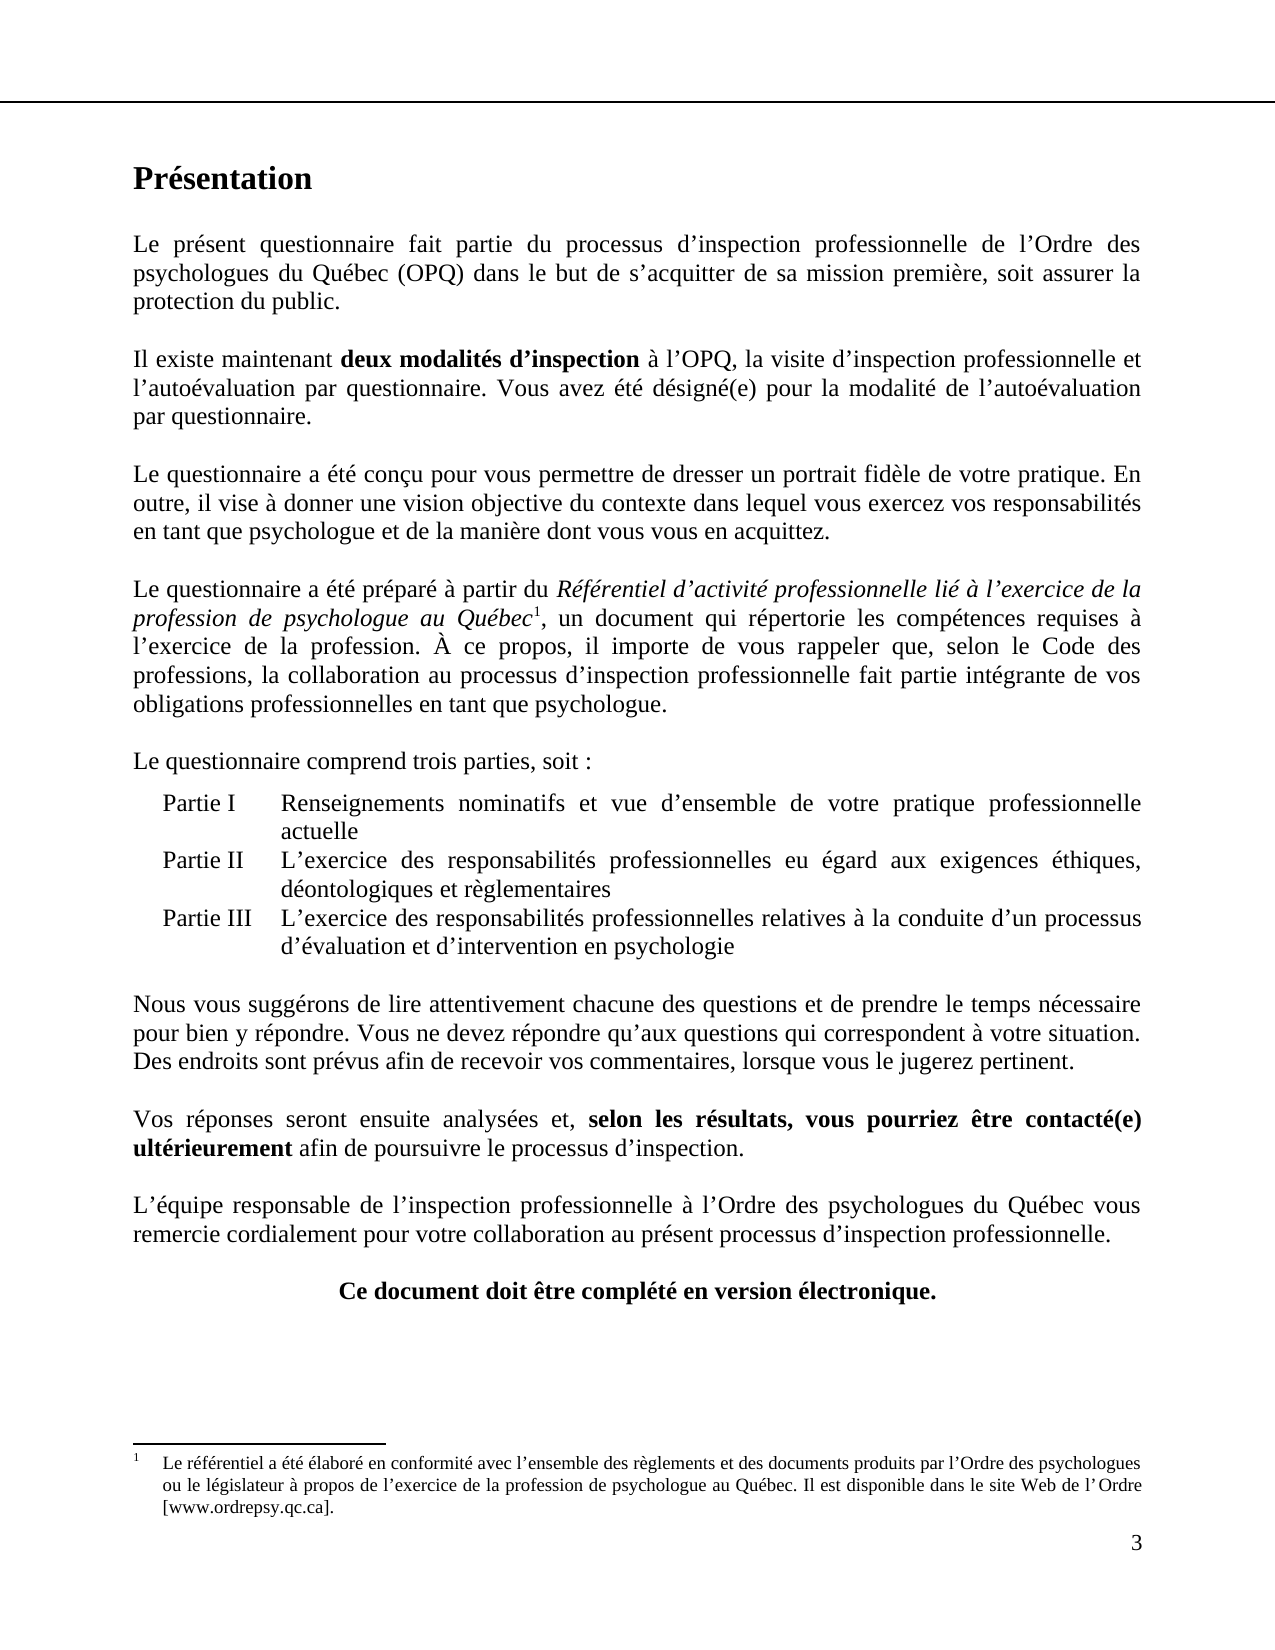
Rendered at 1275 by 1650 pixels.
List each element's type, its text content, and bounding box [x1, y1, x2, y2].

text Vos réponses seront ensuite analysées et, selon les résultats, vous pourriez être contacté(e) ultérieurement afin de poursuivre le processus d’inspection. [133, 1104, 1142, 1161]
text Ce document doit être complété en version électronique. [133, 1276, 1142, 1305]
text Le présent questionnaire fait partie du processus d’inspection professionnelle de l’Ordre des psychologues du Québec (OPQ) dans le but de s’acquitter de sa mission première, soit assurer la protection du public. [133, 229, 1142, 315]
text Le questionnaire a été conçu pour vous permettre de dresser un portrait fidèle de votre pratique. En outre, il vise à donner une vision objective du contexte dans lequel vous exercez vos responsabilités en tant que psychologue et de la manière dont vous vous en acquittez. [133, 459, 1142, 545]
text Il existe maintenant deux modalités d’inspection à l’OPQ, la visite d’inspection professionnelle et l’autoévaluation par questionnaire. Vous avez été désigné(e) pour la modalité de l’autoévaluation par questionnaire. [133, 344, 1142, 430]
text Partie III L’exercice des responsabilités professionnelles relatives à la conduite d’un processus d’évaluation et d’intervention en psychologie [162, 903, 1142, 960]
text Nous vous suggérons de lire attentivement chacune des questions et de prendre le temps nécessaire pour bien y répondre. Vous ne devez répondre qu’aux questions qui correspondent à votre situation. Des endroits sont prévus afin de recevoir vos commentaires, lorsque vous le jugerez pertinent. [133, 989, 1142, 1075]
text Partie I Renseignements nominatifs et vue d’ensemble de votre pratique professionnelle actuelle [162, 788, 1142, 845]
text Partie II L’exercice des responsabilités professionnelles eu égard aux exigences éthiques, déontologiques et règlementaires [162, 845, 1142, 903]
text L’équipe responsable de l’inspection professionnelle à l’Ordre des psychologues du Québec vous remercie cordialement pour votre collaboration au présent processus d’inspection professionnelle. [133, 1190, 1142, 1248]
subtitle Présentation [133, 158, 1142, 196]
text Le questionnaire a été préparé à partir du Référentiel d’activité professionnelle lié à l’exercice de la profession de psychologue au Québec, un document qui répertorie les compétences requises à l’exercice de la profession. À ce propos, il importe de vous rappeler que, selon le Code des professions, la collaboration au processus d’inspection professionnelle fait partie intégrante de vos obligations professionnelles en tant que psychologue. [133, 574, 1142, 718]
text Le questionnaire comprend trois parties, soit : [133, 746, 1142, 775]
